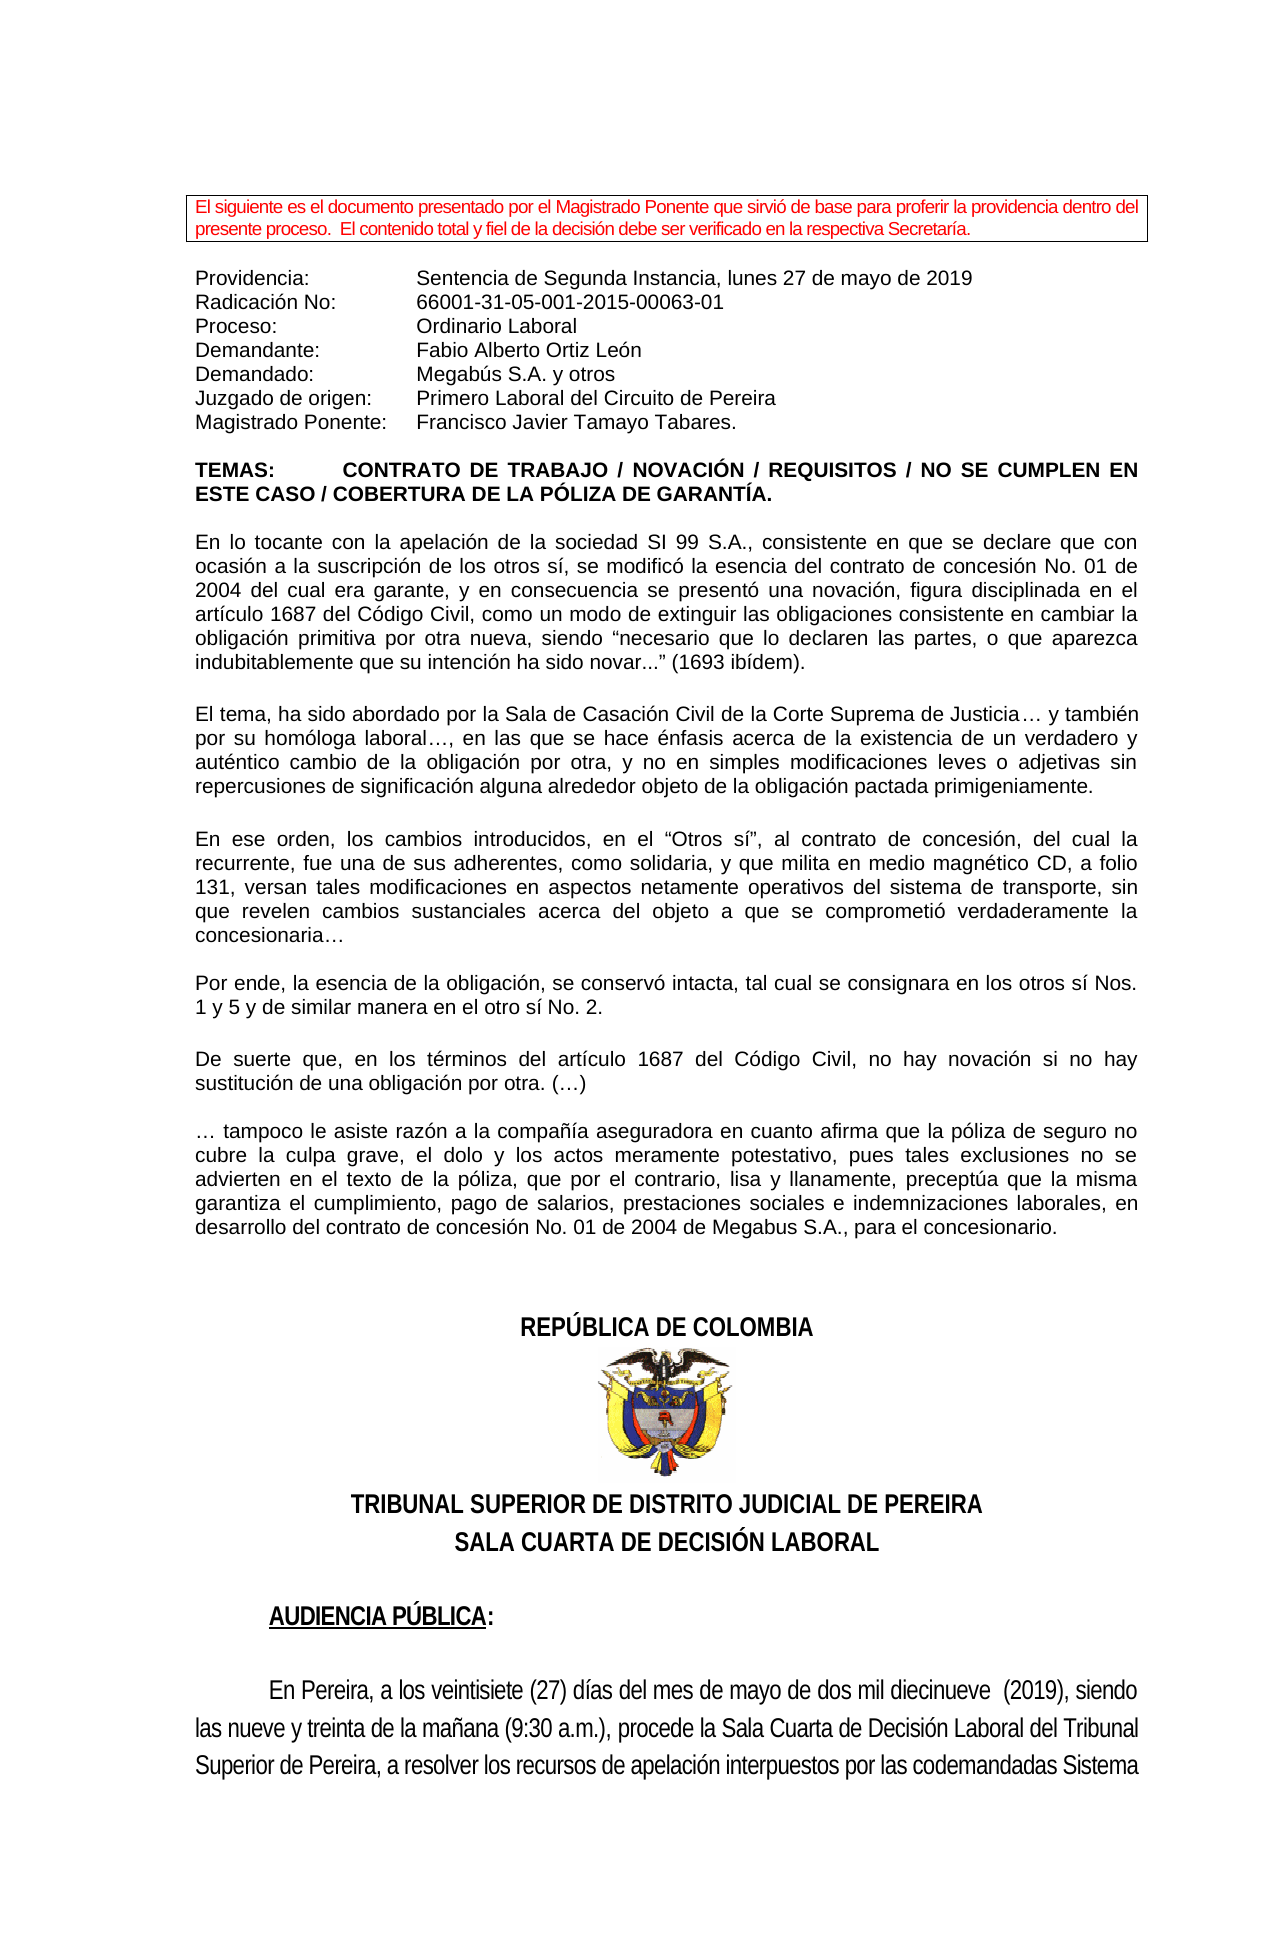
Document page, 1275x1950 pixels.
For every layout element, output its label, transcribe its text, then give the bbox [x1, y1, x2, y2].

text TEMAS: CONTRATO DE TRABAJO / NOVACIÓN / REQUISITOS / NO SE CUMPLEN EN ESTE CASO / COBERTURA DE LA PÓLIZA DE GARANTÍA. [195, 458, 1139, 506]
text Proceso: Ordinario Laboral [195, 314, 1139, 338]
text El siguiente es el documento presentado por el Magistrado Ponente que sirvió de base para proferir la providencia dentro del presente proceso. El contenido total y fiel de la decisión debe ser verificado en la respectiva Secretaría. [187, 196, 1147, 241]
text Magistrado Ponente: Francisco Javier Tamayo Tabares. [195, 410, 1139, 434]
text De suerte que, en los términos del artículo 1687 del Código Civil, no hay novación si no hay sustitución de una obligación por otra. (…) [195, 1047, 1139, 1095]
text El tema, ha sido abordado por la Sala de Casación Civil de la Corte Suprema de Justicia… y también por su homóloga laboral…, en las que se hace énfasis acerca de la existencia de un verdadero y auténtico cambio de la obligación por otra, y no en simples modificaciones leves o adjetivas sin repercusiones de significación alguna alrededor objeto de la obligación pactada primigeniamente. [195, 702, 1139, 798]
subtitle SALA CUARTA DE DECISIÓN LABORAL [195, 1526, 1139, 1557]
text TRIBUNAL SUPERIOR DE DISTRITO JUDICIAL DE PEREIRA [195, 1348, 1139, 1519]
text Demandante: Fabio Alberto Ortiz León [195, 338, 1139, 362]
text En lo tocante con la apelación de la sociedad SI 99 S.A., consistente en que se declare que con ocasión a la suscripción de los otros sí, se modificó la esencia del contrato de concesión No. 01 de 2004 del cual era garante, y en consecuencia se presentó una novación, figura disciplinada en el artículo 1687 del Código Civil, como un modo de extinguir las obligaciones consistente en cambiar la obligación primitiva por otra nueva, siendo “necesario que lo declaren las partes, o que aparezca indubitablemente que su intención ha sido novar...” (1693 ibídem). [195, 530, 1139, 673]
text En ese orden, los cambios introducidos, en el “Otros sí”, al contrato de concesión, del cual la recurrente, fue una de sus adherentes, como solidaria, y que milita en medio magnético CD, a folio 131, versan tales modificaciones en aspectos netamente operativos del sistema de transporte, sin que revelen cambios sustanciales acerca del objeto a que se comprometió verdaderamente la concesionaria… [195, 827, 1139, 947]
text Por ende, la esencia de la obligación, se conservó intacta, tal cual se consignara en los otros sí Nos. 1 y 5 y de similar manera en el otro sí No. 2. [195, 971, 1139, 1018]
text Juzgado de origen: Primero Laboral del Circuito de Pereira [195, 386, 1139, 410]
text Demandado: Megabús S.A. y otros [195, 362, 1139, 386]
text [195, 1674, 1139, 1780]
text Providencia: Sentencia de Segunda Instancia, lunes 27 de mayo de 2019 [195, 266, 1139, 290]
title REPÚBLICA DE COLOMBIA [195, 1311, 1139, 1342]
text AUDIENCIA PÚBLICA: [195, 1600, 1139, 1631]
text Radicación No: 66001-31-05-001-2015-00063-01 [195, 290, 1139, 314]
text … tampoco le asiste razón a la compañía aseguradora en cuanto afirma que la póliza de seguro no cubre la culpa grave, el dolo y los actos meramente potestativo, pues tales exclusiones no se advierten en el texto de la póliza, que por el contrario, lisa y llanamente, preceptúa que la misma garantiza el cumplimiento, pago de salarios, prestaciones sociales e indemnizaciones laborales, en desarrollo del contrato de concesión No. 01 de 2004 de Megabus S.A., para el concesionario. [195, 1119, 1139, 1239]
